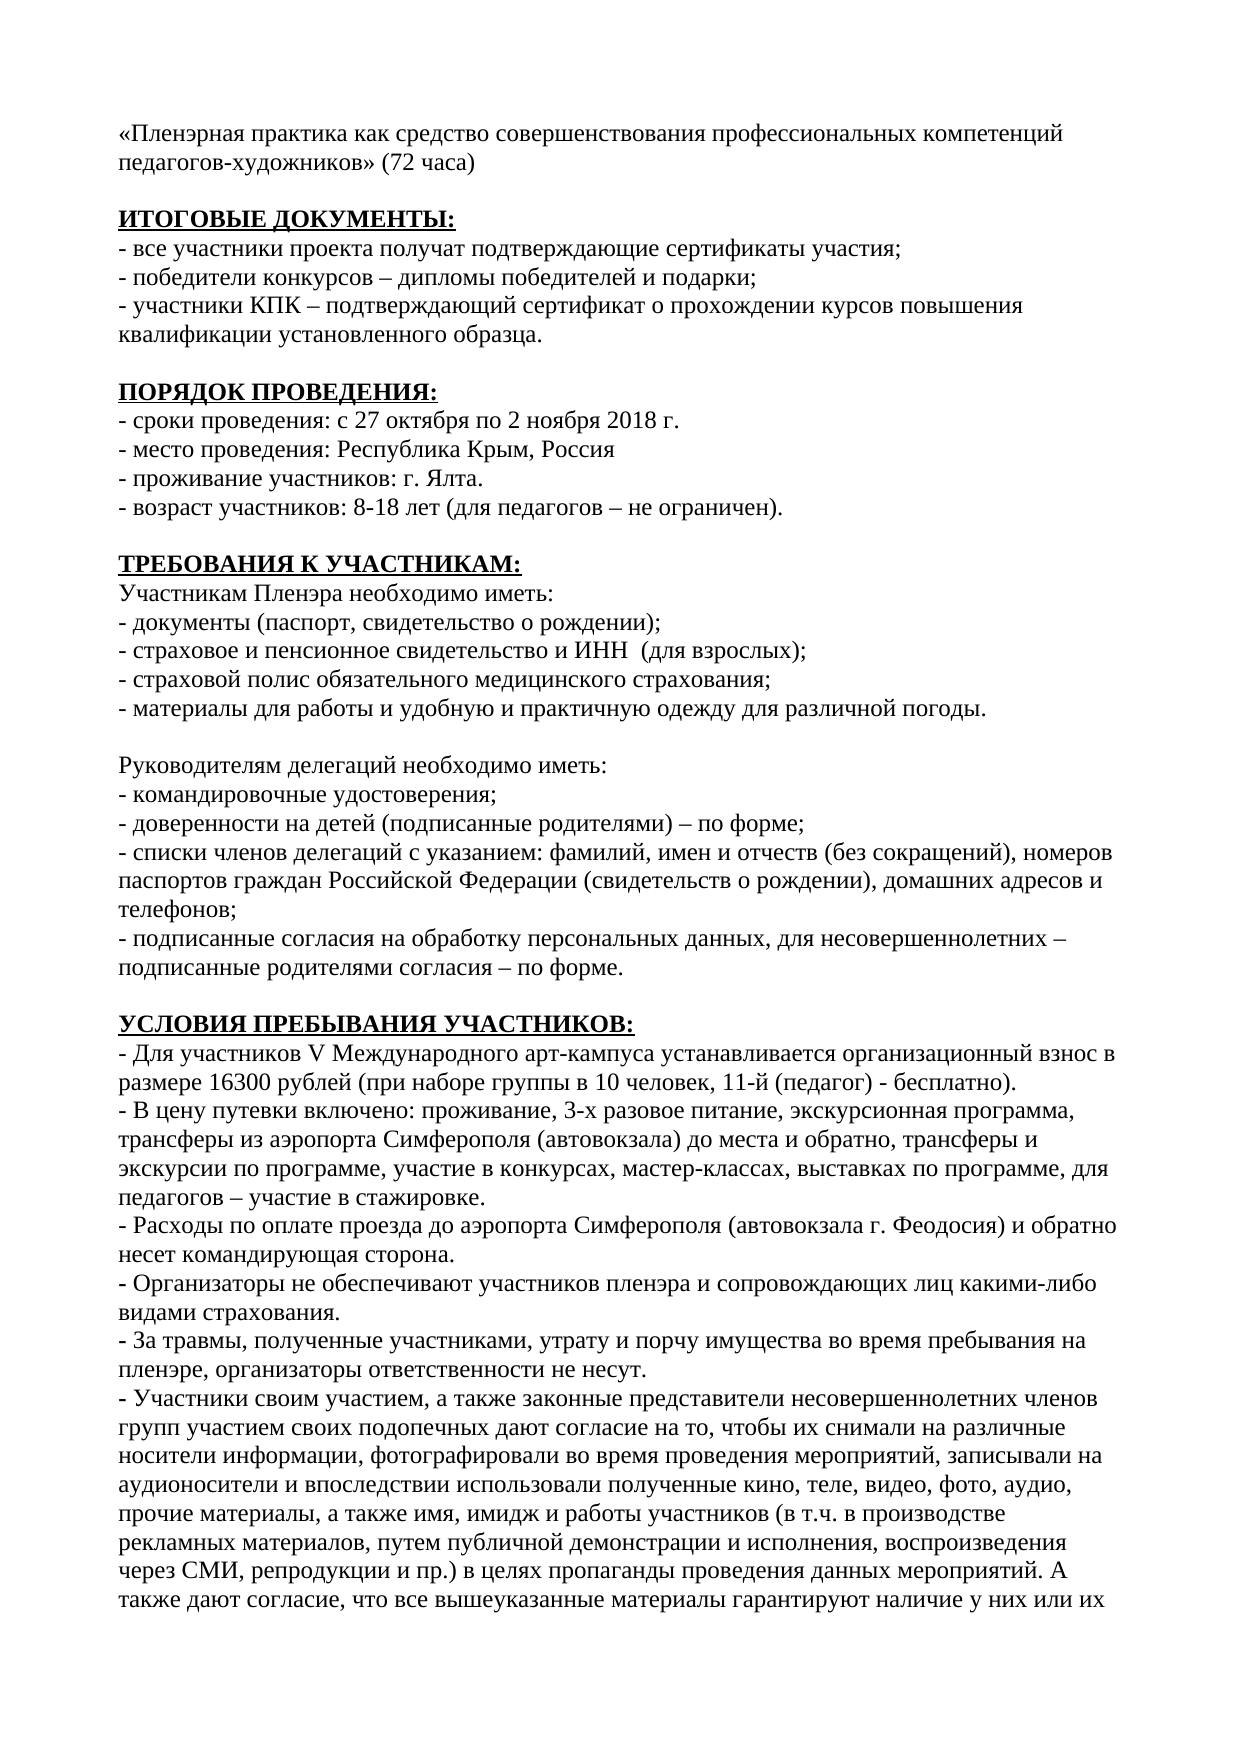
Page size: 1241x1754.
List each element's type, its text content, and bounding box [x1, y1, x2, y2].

text Руководителям делегаций необходимо иметь: [118, 751, 1122, 779]
text ИТОГОВЫЕ ДОКУМЕНТЫ: [118, 204, 1122, 233]
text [118, 118, 1122, 176]
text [118, 1383, 1122, 1613]
text - доверенности на детей (подписанные родителями) – по форме; [118, 808, 1122, 837]
text УСЛОВИЯ ПРЕБЫВАНИЯ УЧАСТНИКОВ: [118, 1009, 1122, 1038]
text Участникам Пленэра необходимо иметь: [118, 578, 1122, 607]
text - сроки проведения: с 27 октября по 2 ноября 2018 г. [118, 406, 1122, 434]
text - В цену путевки включено: проживание, 3-х разовое питание, экскурсионная программа, трансферы из аэропорта Симферополя (автовокзала) до места и обратно, трансферы и экскурсии по программе, участие в конкурсах, мастер-классах, выставках по программе, для педагогов – участие в стажировке. [118, 1096, 1122, 1211]
text - победители конкурсов – дипломы победителей и подарки; [118, 262, 1122, 291]
text - проживание участников: г. Ялта. [118, 463, 1122, 492]
text - командировочные удостоверения; [118, 779, 1122, 808]
text - все участники проекта получат подтверждающие сертификаты участия; [118, 233, 1122, 262]
text - Для участников V Международного арт-кампуса устанавливается организационный взнос в размере 16300 рублей (при наборе группы в 10 человек, 11-й (педагог) - бесплатно). [118, 1038, 1122, 1096]
text - место проведения: Республика Крым, Россия [118, 434, 1122, 463]
text ПОРЯДОК ПРОВЕДЕНИЯ: [118, 377, 1122, 406]
text - страховой полис обязательного медицинского страхования; [118, 664, 1122, 693]
text - страховое и пенсионное свидетельство и ИНН (для взрослых); [118, 636, 1122, 664]
text - списки членов делегаций с указанием: фамилий, имен и отчеств (без сокращений), номеров паспортов граждан Российской Федерации (свидетельств о рождении), домашних адресов и телефонов; [118, 837, 1122, 923]
text ТРЕБОВАНИЯ К УЧАСТНИКАМ: [118, 549, 1122, 578]
text - Организаторы не обеспечивают участников пленэра и сопровождающих лиц какими-либо видами страхования. [118, 1268, 1122, 1326]
text - возраст участников: 8-18 лет (для педагогов – не ограничен). [118, 492, 1122, 521]
text - подписанные согласия на обработку персональных данных, для несовершеннолетних – подписанные родителями согласия – по форме. [118, 923, 1122, 981]
text - Расходы по оплате проезда до аэропорта Симферополя (автовокзала г. Феодосия) и обратно несет командирующая сторона. [118, 1211, 1122, 1268]
text - материалы для работы и удобную и практичную одежду для различной погоды. [118, 693, 1122, 722]
text - участники КПК – подтверждающий сертификат о прохождении курсов повышения квалификации установленного образца. [118, 291, 1122, 348]
text - документы (паспорт, свидетельство о рождении); [118, 607, 1122, 636]
text - За травмы, полученные участниками, утрату и порчу имущества во время пребывания на пленэре, организаторы ответственности не несут. [118, 1326, 1122, 1383]
